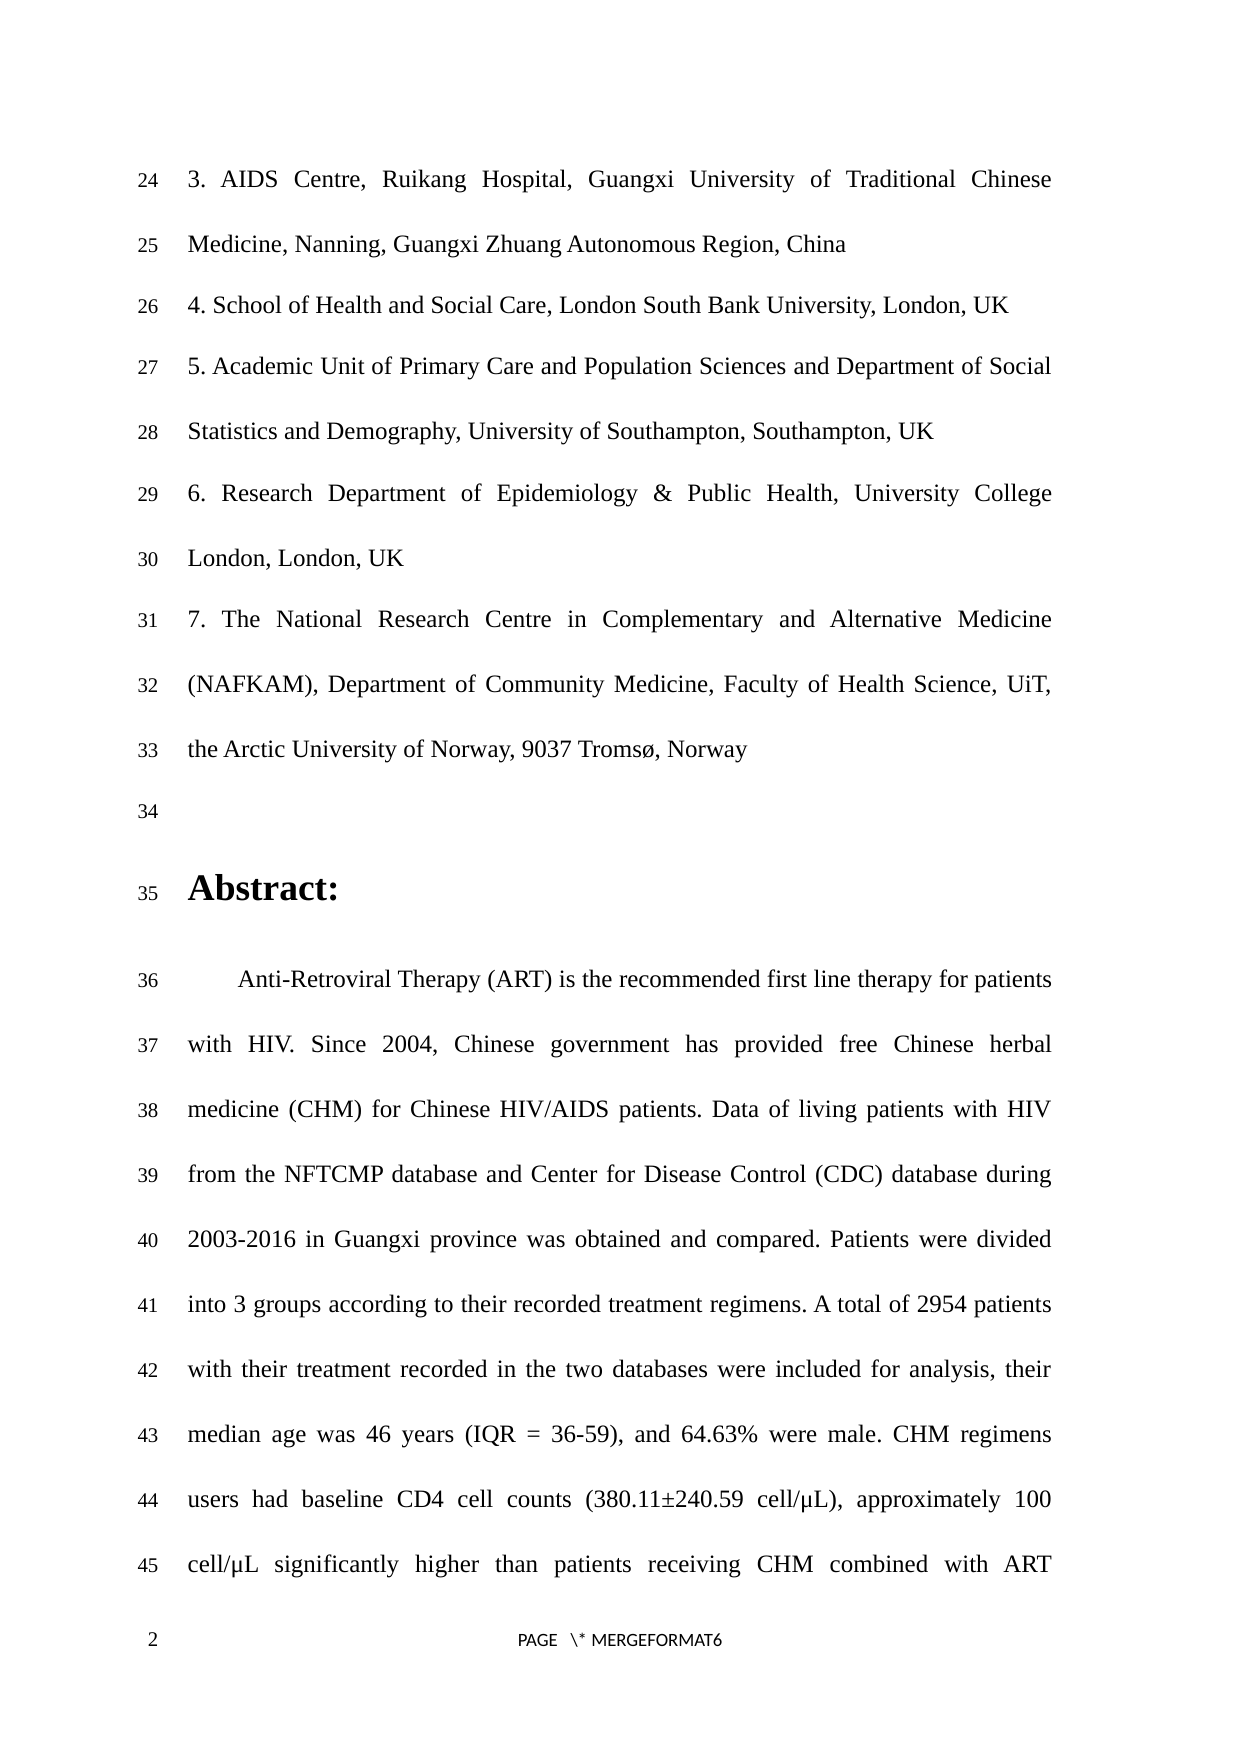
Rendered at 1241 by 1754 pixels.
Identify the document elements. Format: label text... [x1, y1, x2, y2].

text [187, 963, 1053, 1580]
text 7. The National Research Centre in Complementary and Alternative Medicine (NAFKAM), Department of Community Medicine, Faculty of Health Science, UiT, the Arctic University of Norway, 9037 Tromsø, Norway [187, 602, 1053, 764]
text 3. AIDS Centre, Ruikang Hospital, Guangxi University of Traditional Chinese Medicine, Nanning, Guangxi Zhuang Autonomous Region, China [187, 162, 1053, 259]
text 4. School of Health and Social Care, London South Bank University, London, UK [187, 288, 1053, 321]
text 5. Academic Unit of Primary Care and Population Sciences and Department of Social Statistics and Demography, University of Southampton, Southampton, UK [187, 349, 1053, 447]
text 6. Research Department of Epidemiology & Public Health, University College London, London, UK [187, 476, 1053, 573]
subtitle Abstract: [187, 854, 1053, 919]
